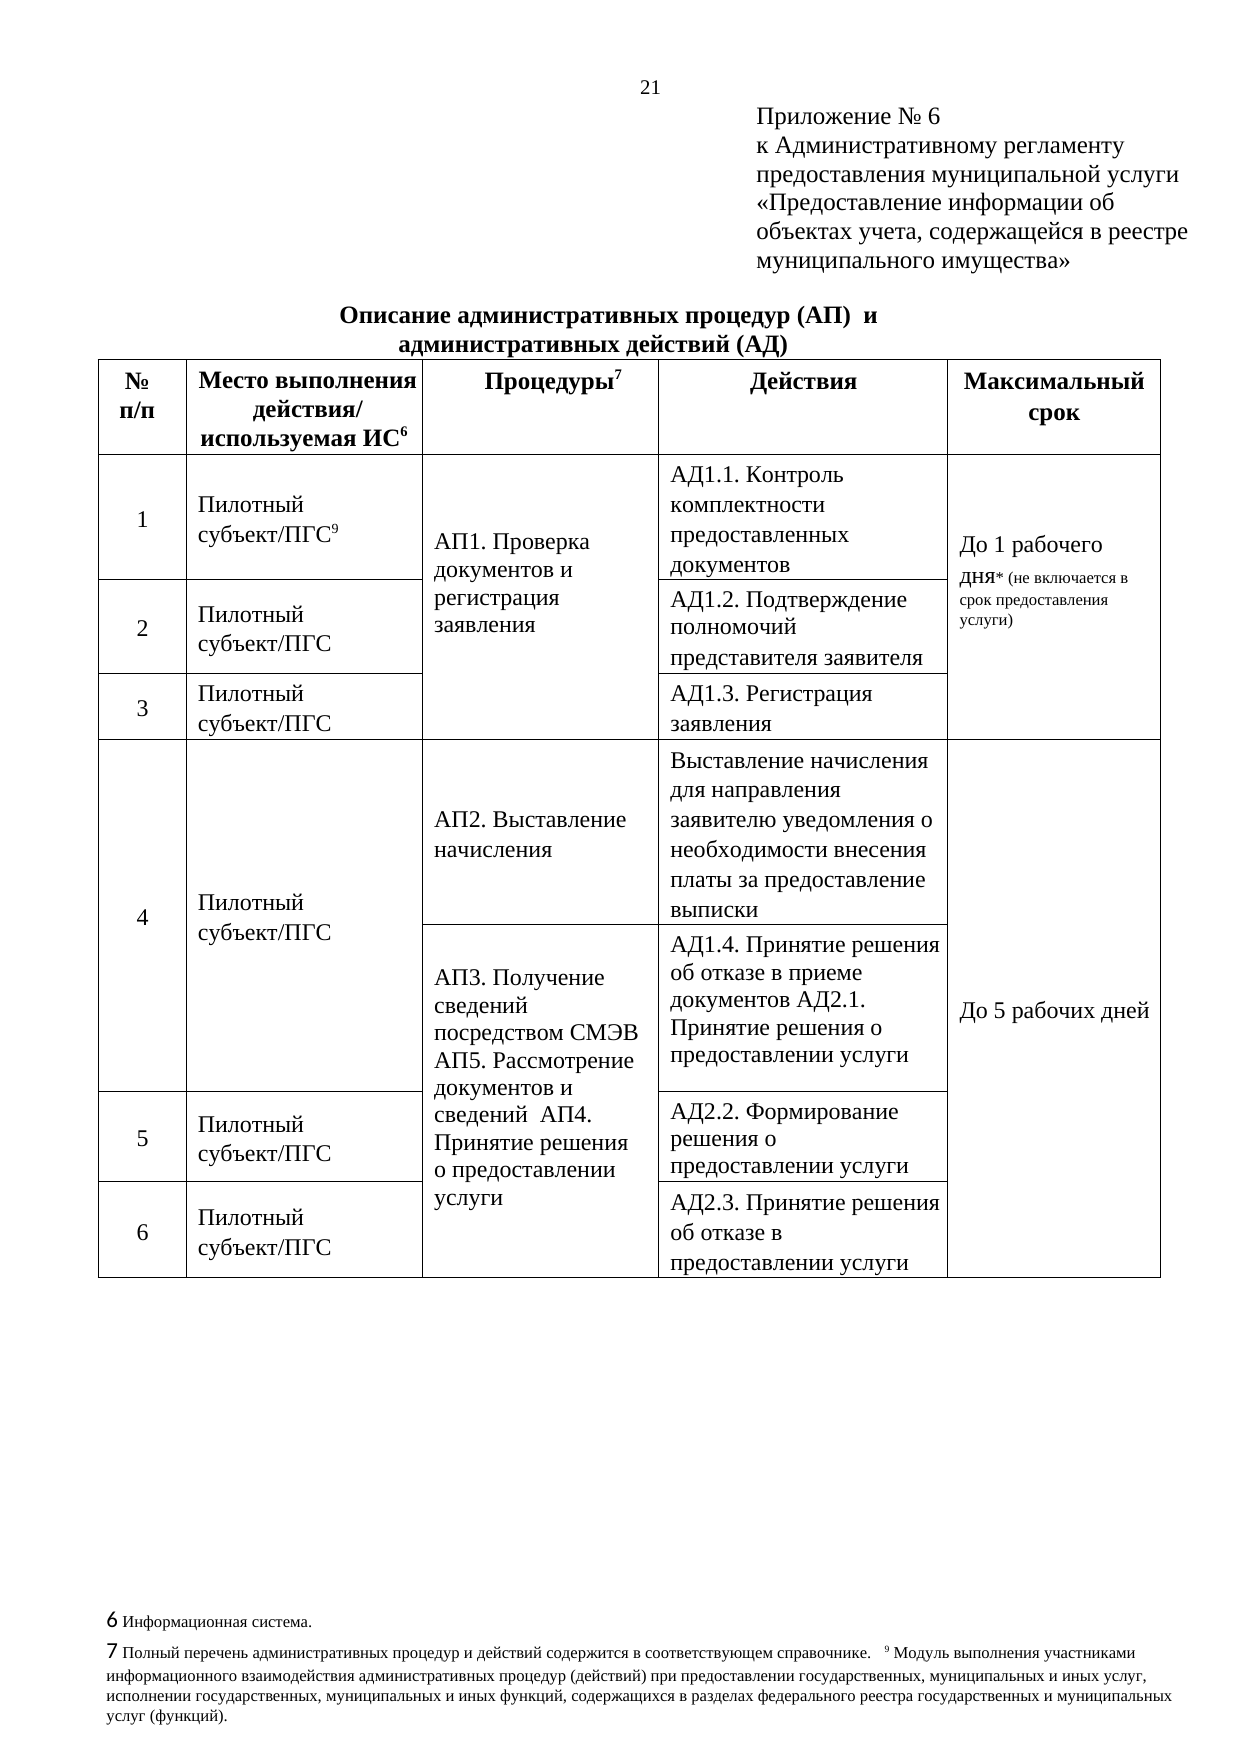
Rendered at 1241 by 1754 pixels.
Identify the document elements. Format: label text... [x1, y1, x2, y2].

table_cell АД1.3. Регистрация заявления [659, 674, 947, 739]
table_cell Пилотный субъект/ПГС [187, 740, 422, 1091]
table_cell 1 [99, 455, 186, 579]
table_cell Пилотный субъект/ПГС [187, 1092, 422, 1181]
table_header Действия [659, 360, 947, 453]
table_cell 5 [99, 1092, 186, 1181]
table_cell 4 [99, 740, 186, 1091]
table_cell Пилотный субъект/ПГС [187, 1182, 422, 1277]
text Приложение № 6 [756, 101, 1194, 130]
table_cell АД2.2. Формирование решения о предоставлении услуги [659, 1092, 947, 1181]
table_cell АП1. Проверка документов и регистрация заявления [423, 455, 658, 739]
text Описание административных процедур (АП) и административных действий (АД) [339, 300, 1005, 358]
table_cell АП2. Выставление начисления [423, 740, 658, 924]
table_cell АД1.4. Принятие решения об отказе в приеме документов АД2.1. Принятие решения о предоставлении услуги [659, 925, 947, 1091]
table_header Место выполнения действия/ используемая ИС [187, 360, 422, 453]
table_header № п/п [99, 360, 186, 453]
table_cell АП3. Получение сведений посредством СМЭВ АП5. Рассмотрение документов и сведений АП4. Принятие решения о предоставлении услуги [423, 925, 658, 1277]
table_cell Пилотный субъект/ПГС [187, 674, 422, 739]
table_header Процедуры [423, 360, 658, 453]
table_cell АД2.3. Принятие решения об отказе в предоставлении услуги [659, 1182, 947, 1277]
table_cell 2 [99, 580, 186, 673]
table_header Максимальный срок [948, 360, 1160, 453]
text к Административному регламенту предоставления муниципальной услуги «Предоставление информации об объектах учета, содержащейся в реестре муниципального имущества» [756, 130, 1194, 274]
table_cell Выставление начисления для направления заявителю уведомления о необходимости внесения платы за предоставление выписки [659, 740, 947, 924]
table_cell 3 [99, 674, 186, 739]
table_cell АД1.1. Контроль комплектности предоставленных документов [659, 455, 947, 579]
table_cell Пилотный субъект/ПГС [187, 580, 422, 673]
table_cell До 1 рабочего дня* (не включается в срок предоставления услуги) [948, 455, 1160, 739]
table_cell 6 [99, 1182, 186, 1277]
table_cell Пилотный субъект/ПГС9 [187, 455, 422, 579]
table_cell АД1.2. Подтверждение полномочий представителя заявителя [659, 580, 947, 673]
table_cell До 5 рабочих дней [948, 740, 1160, 1277]
